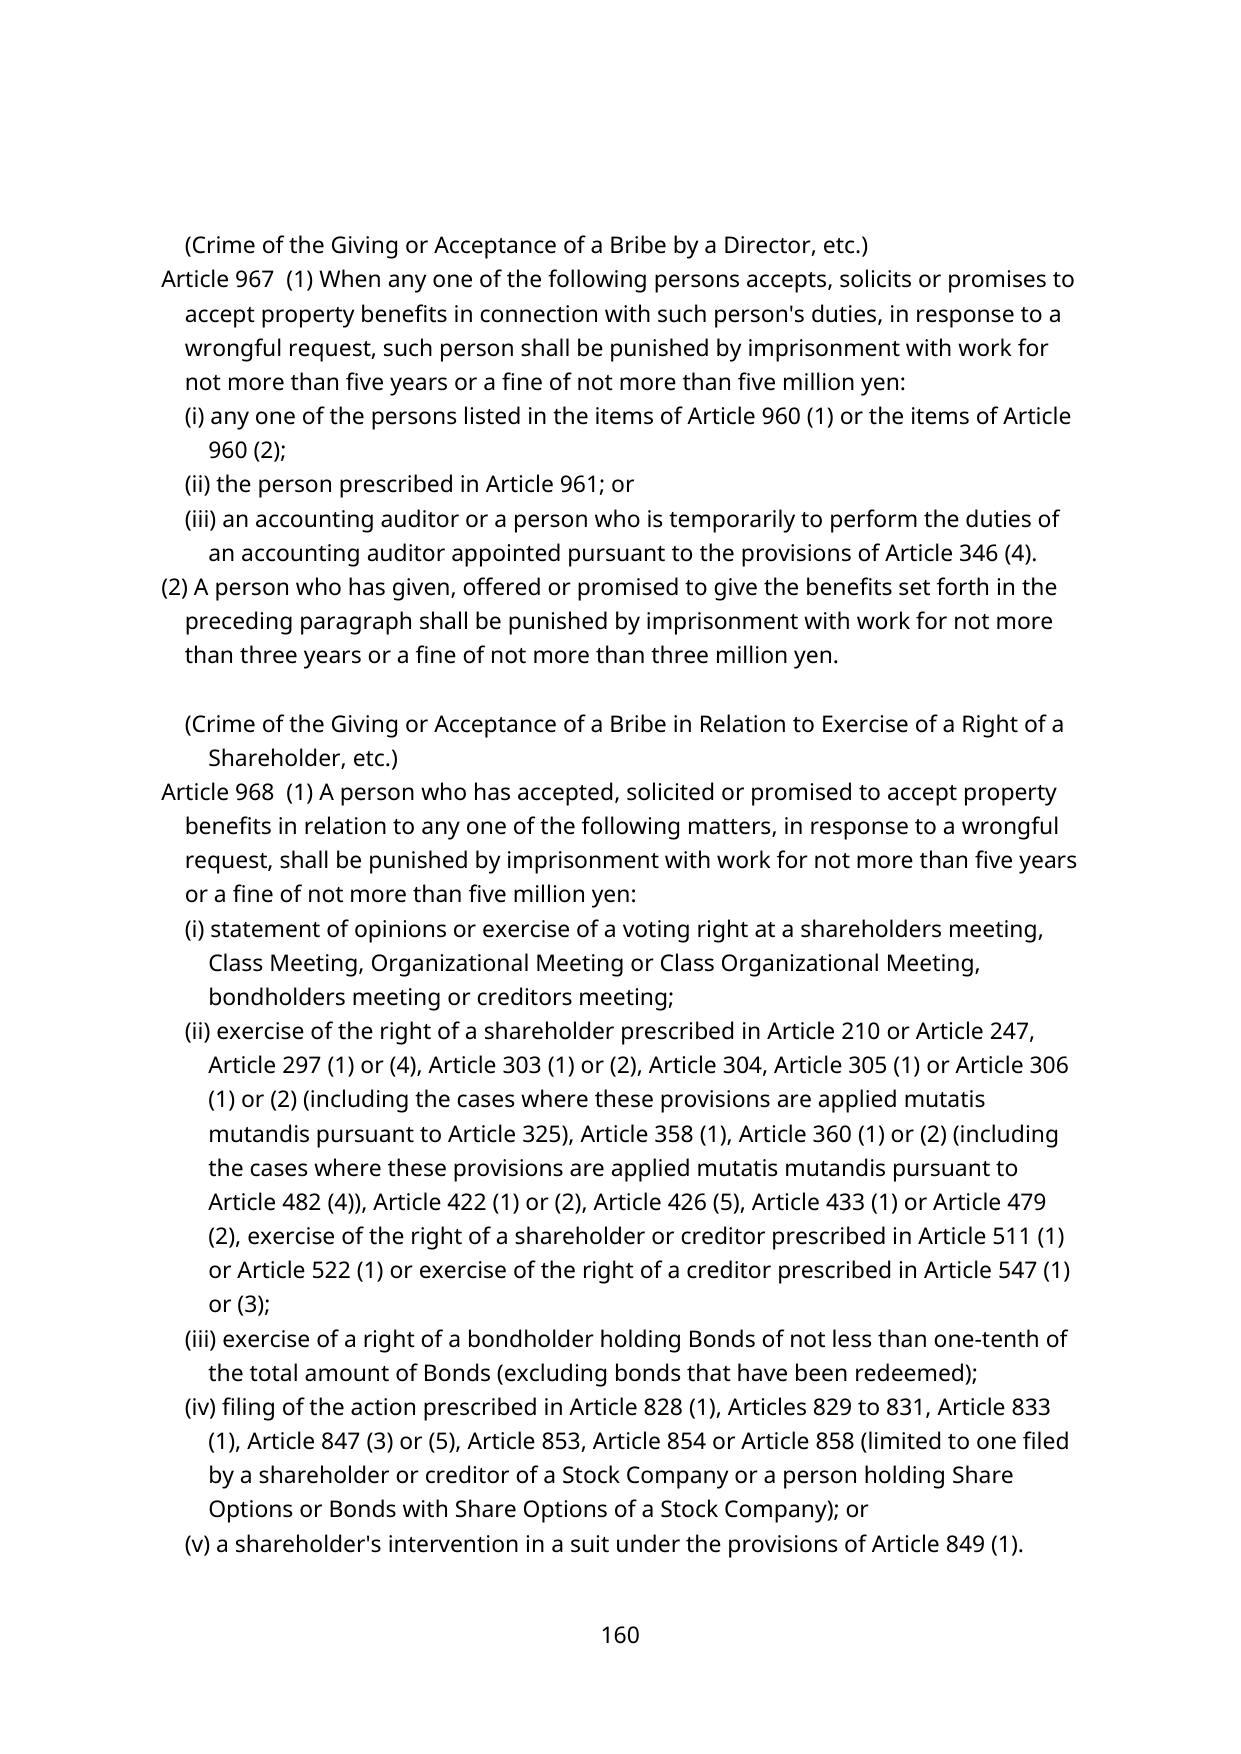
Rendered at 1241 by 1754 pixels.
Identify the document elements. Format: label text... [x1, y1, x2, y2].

text (i) statement of opinions or exercise of a voting right at a shareholders meeting, Class Meeting, Organizational Meeting or Class Organizational Meeting, bondholders meeting or creditors meeting; [184, 911, 1079, 1014]
text (2) A person who has given, offered or promised to give the benefits set forth in the preceding paragraph shall be punished by imprisonment with work for not more than three years or a fine of not more than three million yen. [161, 569, 1079, 672]
text (i) any one of the persons listed in the items of Article 960 (1) or the items of Article 960 (2); [184, 399, 1079, 467]
text (ii) the person prescribed in Article 961; or [184, 467, 1079, 501]
text (Crime of the Giving or Acceptance of a Bribe by a Director, etc.) [184, 228, 1079, 262]
text (iii) exercise of a right of a bondholder holding Bonds of not less than one-tenth of the total amount of Bonds (excluding bonds that have been redeemed); [184, 1321, 1079, 1389]
text Article 967 (1) When any one of the following persons accepts, solicits or promises to accept property benefits in connection with such person's duties, in response to a wrongful request, such person shall be punished by imprisonment with work for not more than five years or a fine of not more than five million yen: [161, 262, 1079, 399]
text (Crime of the Giving or Acceptance of a Bribe in Relation to Exercise of a Right of a Shareholder, etc.) [184, 706, 1079, 774]
text (v) a shareholder's intervention in a suit under the provisions of Article 849 (1). [184, 1526, 1079, 1560]
text (ii) exercise of the right of a shareholder prescribed in Article 210 or Article 247, Article 297 (1) or (4), Article 303 (1) or (2), Article 304, Article 305 (1) or Article 306 (1) or (2) (including the cases where these provisions are applied mutatis mutandis pursuant to Article 325), Article 358 (1), Article 360 (1) or (2) (including the cases where these provisions are applied mutatis mutandis pursuant to Article 482 (4)), Article 422 (1) or (2), Article 426 (5), Article 433 (1) or Article 479 (2), exercise of the right of a shareholder or creditor prescribed in Article 511 (1) or Article 522 (1) or exercise of the right of a creditor prescribed in Article 547 (1) or (3); [184, 1014, 1079, 1321]
text (iv) filing of the action prescribed in Article 828 (1), Articles 829 to 831, Article 833 (1), Article 847 (3) or (5), Article 853, Article 854 or Article 858 (limited to one filed by a shareholder or creditor of a Stock Company or a person holding Share Options or Bonds with Share Options of a Stock Company); or [184, 1389, 1079, 1526]
text Article 968 (1) A person who has accepted, solicited or promised to accept property benefits in relation to any one of the following matters, in response to a wrongful request, shall be punished by imprisonment with work for not more than five years or a fine of not more than five million yen: [161, 774, 1079, 911]
text (iii) an accounting auditor or a person who is temporarily to perform the duties of an accounting auditor appointed pursuant to the provisions of Article 346 (4). [184, 501, 1079, 569]
